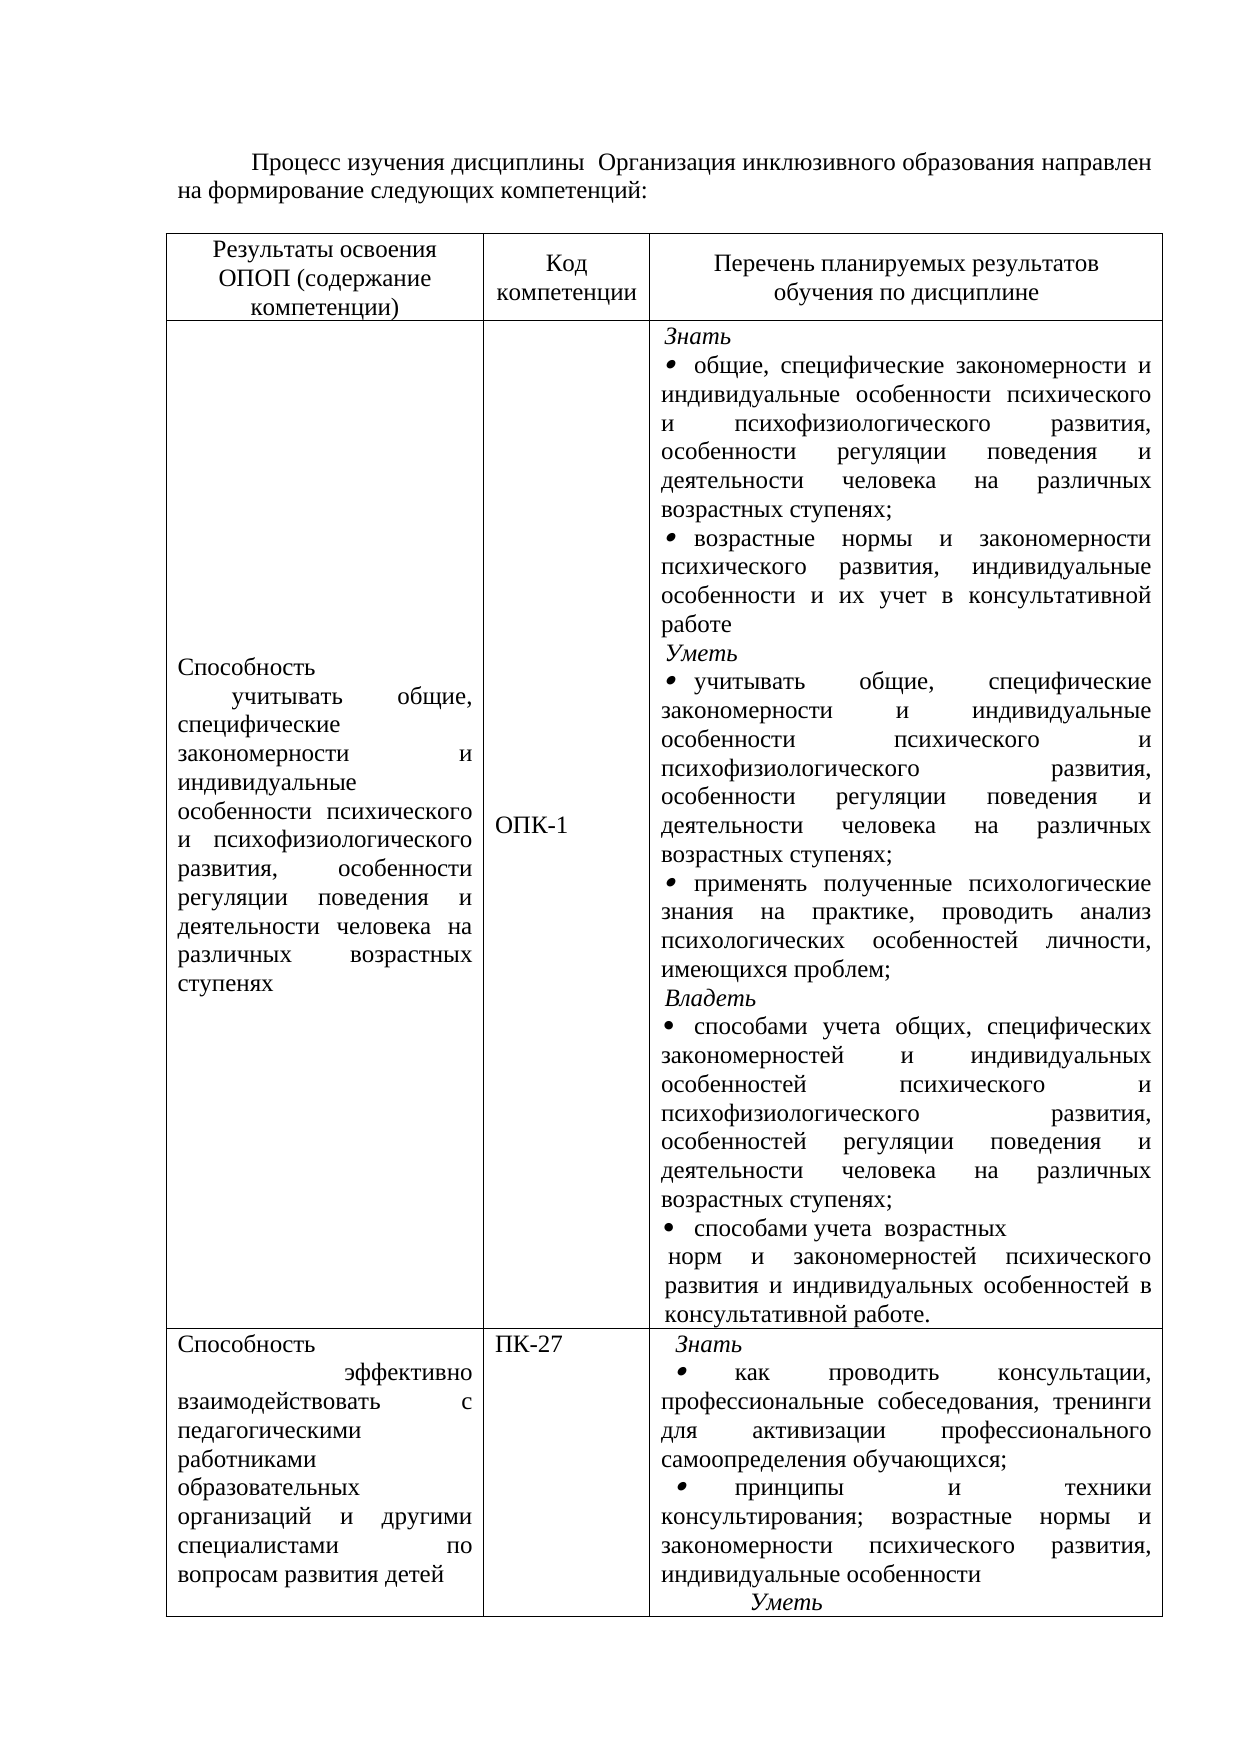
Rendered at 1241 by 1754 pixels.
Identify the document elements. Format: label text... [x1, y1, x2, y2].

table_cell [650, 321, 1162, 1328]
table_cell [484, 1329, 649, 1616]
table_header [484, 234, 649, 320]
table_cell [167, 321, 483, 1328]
text Процесс изучения дисциплины Организация инклюзивного образования направлен на формирование следующих компетенций: [177, 147, 1152, 204]
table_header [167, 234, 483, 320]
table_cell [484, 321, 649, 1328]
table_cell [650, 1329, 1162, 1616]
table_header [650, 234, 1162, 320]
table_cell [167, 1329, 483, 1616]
